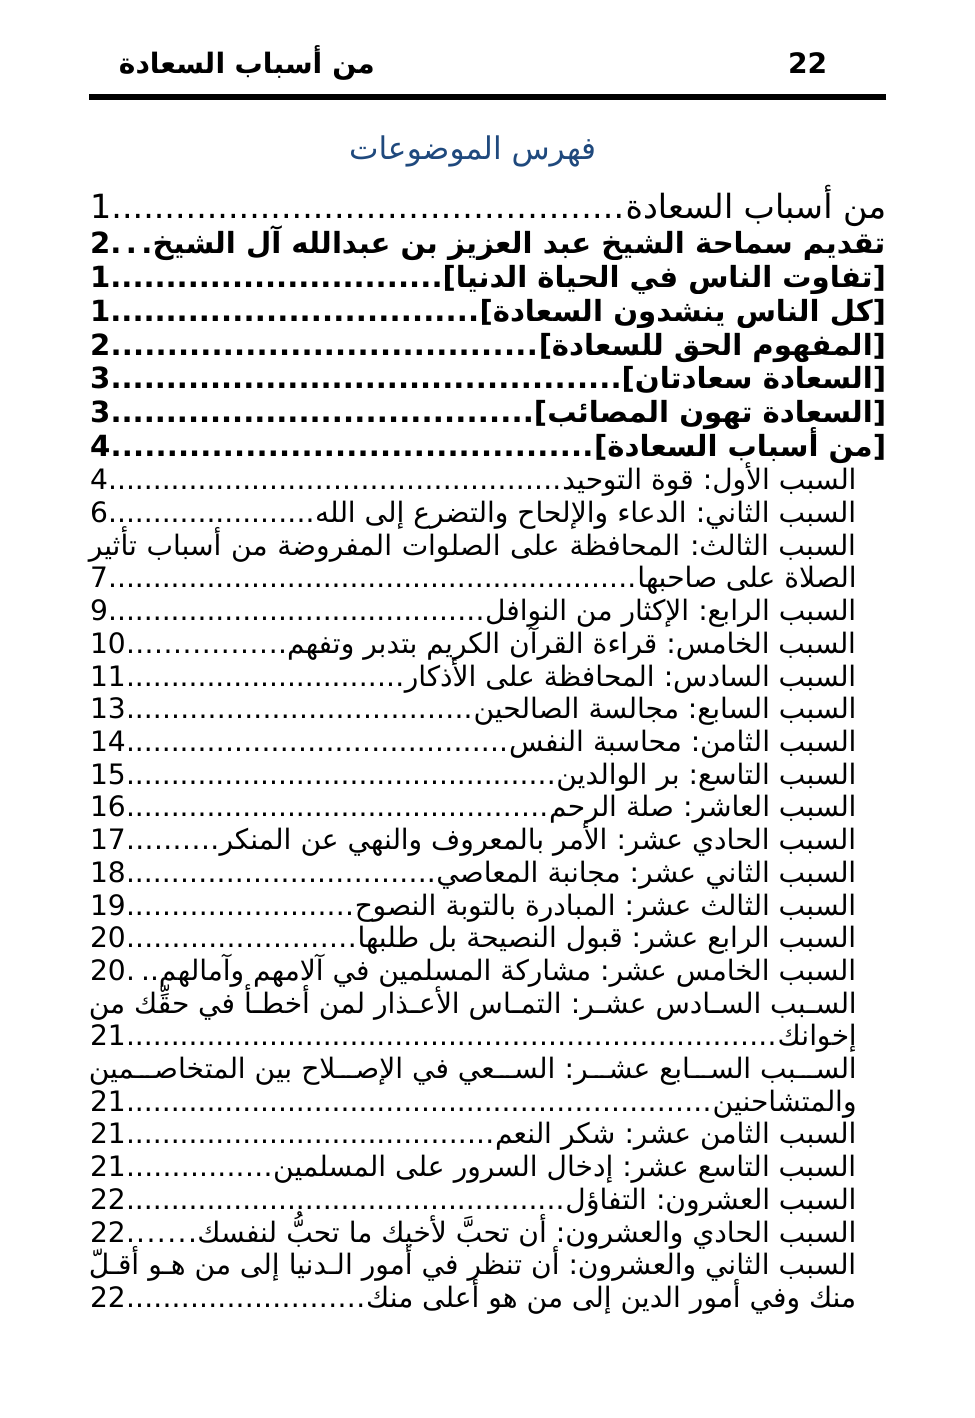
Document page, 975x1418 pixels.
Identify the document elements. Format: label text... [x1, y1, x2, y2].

text السبب الحادي عشر: الأمر بالمعروف والنهي عن المنكر. 17 [89, 823, 857, 856]
text السبب السادس: المحافظة على الأذكار 11 [89, 660, 857, 693]
text السبب السابع: مجالسة الصالحين 13 [89, 693, 857, 725]
text السبب الرابع عشر: قبول النصيحة بل طلبها 20 [89, 922, 857, 954]
text السبب السادس عشر: التماس الأعذار لمن أخطأ في حقِّك من إخوانك 21 [89, 987, 857, 1052]
text السبب العشرون: التفاؤل 22 [89, 1183, 857, 1216]
text تقديم سماحة الشيخ عبد العزيز بن عبدالله آل الشيخ 2 [89, 226, 886, 260]
text السبب التاسع عشر: إدخال السرور على المسلمين 21 [89, 1151, 857, 1183]
text من أسباب السعادة 1 [89, 187, 886, 226]
text [من أسباب السعادة] 4 [89, 430, 886, 464]
text السبب التاسع: بر الوالدين 15 [89, 758, 857, 791]
text [كل الناس ينشدون السعادة] 1 [89, 294, 480, 328]
text السبب الثامن: محاسبة النفس 14 [89, 725, 857, 758]
text [السعادة تهون المصائب] 3 [89, 396, 534, 430]
text السبب الثاني: الدعاء والإلحاح والتضرع إلى الله 6 [89, 496, 857, 529]
text السبب الخامس: قراءة القرآن الكريم بتدبر وتفهم. 10 [89, 627, 857, 660]
text السبب الثاني عشر: مجانبة المعاصي 18 [89, 856, 857, 889]
text فهرس الموضوعات [89, 133, 857, 166]
text السبب السابع عشر: السعي في الإصلاح بين المتخاصمين والمتشاحنين 21 [89, 1052, 857, 1118]
text السبب الثالث عشر: المبادرة بالتوبة النصوح 19 [89, 889, 857, 922]
text السبب الحادي والعشرون: أن تحبَّ لأخيك ما تحبُّ لنفسك 22 [89, 1216, 857, 1249]
text السبب الأول: قوة التوحيد 4 [89, 464, 857, 496]
text السبب الثامن عشر: شكر النعم 21 [89, 1118, 857, 1151]
text السبب الخامس عشر: مشاركة المسلمين في آلامهم وآمالهم. 20 [89, 954, 857, 987]
text السبب العاشر: صلة الرحم 16 [89, 791, 857, 823]
text السبب الثاني والعشرون: أن تنظر في أمور الدنيا إلى من هو أقلّ منك وفي أمور الدين إلى من هو أعلى منك 22 [89, 1249, 857, 1314]
text [المفهوم الحق للسعادة] 2 [89, 328, 539, 362]
text السبب الرابع: الإكثار من النوافل 9 [89, 594, 857, 627]
text السبب الثالث: المحافظة على الصلوات المفروضة من أسباب تأثير الصلاة على صاحبها 7 [89, 529, 857, 594]
text [السعادة سعادتان] 3 [89, 362, 886, 396]
text [تفاوت الناس في الحياة الدنيا] 1 [89, 260, 443, 294]
